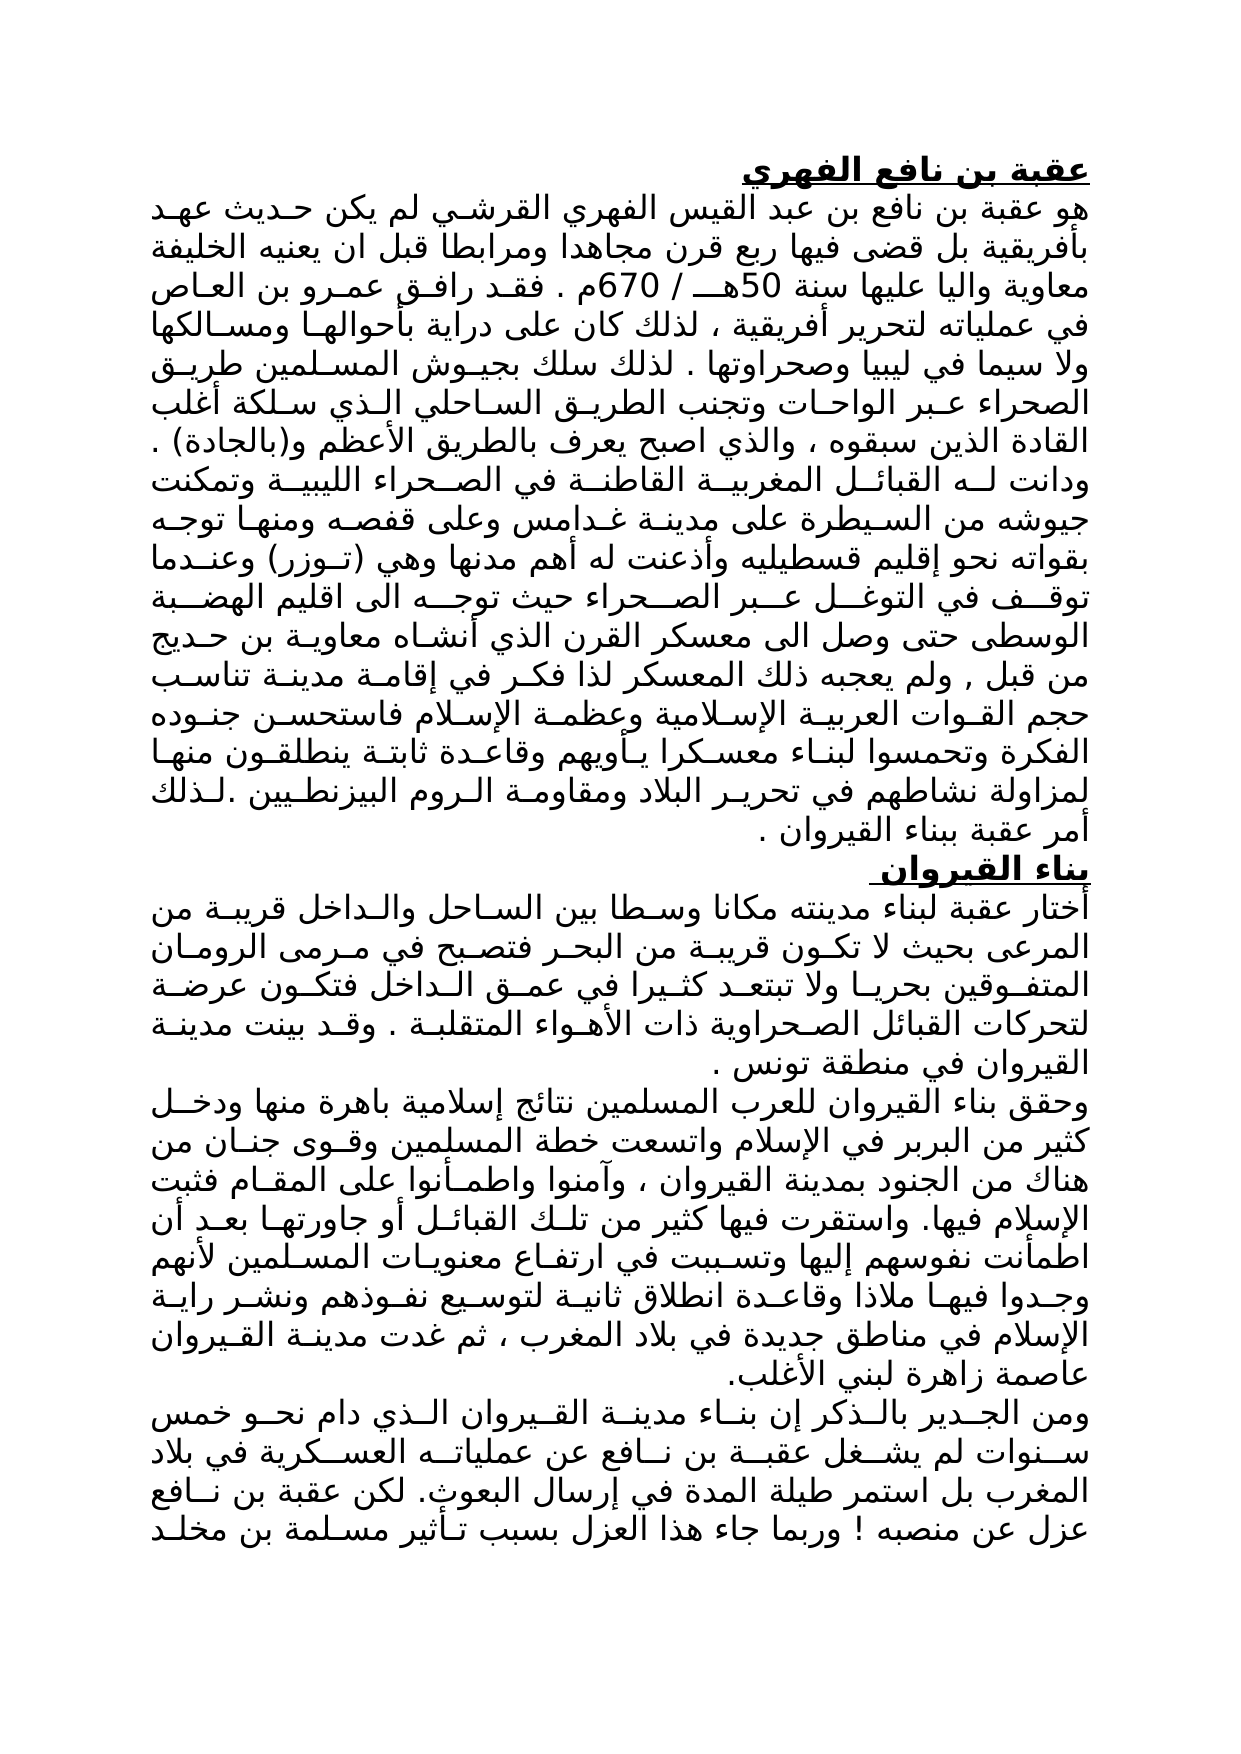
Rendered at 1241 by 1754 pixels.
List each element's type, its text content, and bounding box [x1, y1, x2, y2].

text عقبة بن نافع الفهري [150, 150, 1090, 189]
text بناء القيروان [150, 849, 1090, 888]
text وحقق بناء القيروان للعرب المسلمين نتائج إسلامية باهرة منها ودخل كثير من البربر في الإسلام واتسعت خطة المسلمين وقوى جنان من هناك من الجنود بمدينة القيروان ، وآمنوا واطمأنوا على المقام فثبت الإسلام فيها. واستقرت فيها كثير من تلك القبائل أو جاورتها بعد أن اطمأنت نفوسهم إليها وتسببت في ارتفاع معنويات المسلمين لأنهم وجدوا فيها ملاذا وقاعدة انطلاق ثانية لتوسيع نفوذهم ونشر راية الإسلام في مناطق جديدة في بلاد المغرب ، ثم غدت مدينة القيروان عاصمة زاهرة لبني الأغلب. [150, 1082, 1090, 1393]
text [150, 1393, 1090, 1549]
text أختار عقبة لبناء مدينته مكانا وسطا بين الساحل والداخل قريبة من المرعى بحيث لا تكون قريبة من البحر فتصبح في مرمى الرومان المتفوقين بحريا ولا تبتعد كثيرا في عمق الداخل فتكون عرضة لتحركات القبائل الصحراوية ذات الأهواء المتقلبة . وقد بينت مدينة القيروان في منطقة تونس . [150, 888, 1090, 1082]
text هو عقبة بن نافع بن عبد القيس الفهري القرشي لم يكن حديث عهد بأفريقية بل قضى فيها ربع قرن مجاهدا ومرابطا قبل ان يعنيه الخليفة معاوية واليا عليها سنة 50هــ / 670م . فقد رافق عمرو بن العاص في عملياته لتحرير أفريقية ، لذلك كان على دراية بأحوالها ومسالكها ولا سيما في ليبيا وصحراوتها . لذلك سلك بجيوش المسلمين طريق الصحراء عبر الواحات وتجنب الطريق الساحلي الذي سلكة أغلب القادة الذين سبقوه ، والذي اصبح يعرف بالطريق الأعظم و(بالجادة) . ودانت له القبائل المغربية القاطنة في الصحراء الليبية وتمكنت جيوشه من السيطرة على مدينة غدامس وعلى قفصه ومنها توجه بقواته نحو إقليم قسطيليه وأذعنت له أهم مدنها وهي (توزر) وعندما توقف في التوغل عبر الصحراء حيث توجه الى اقليم الهضبة الوسطى حتى وصل الى معسكر القرن الذي أنشاه معاوية بن حديج من قبل , ولم يعجبه ذلك المعسكر لذا فكر في إقامة مدينة تناسب حجم القوات العربية الإسلامية وعظمة الإسلام فاستحسن جنوده الفكرة وتحمسوا لبناء معسكرا يأويهم وقاعدة ثابتة ينطلقون منها لمزاولة نشاطهم في تحرير البلاد ومقاومة الروم البيزنطيين .لذلك أمر عقبة ببناء القيروان . [150, 189, 1090, 849]
